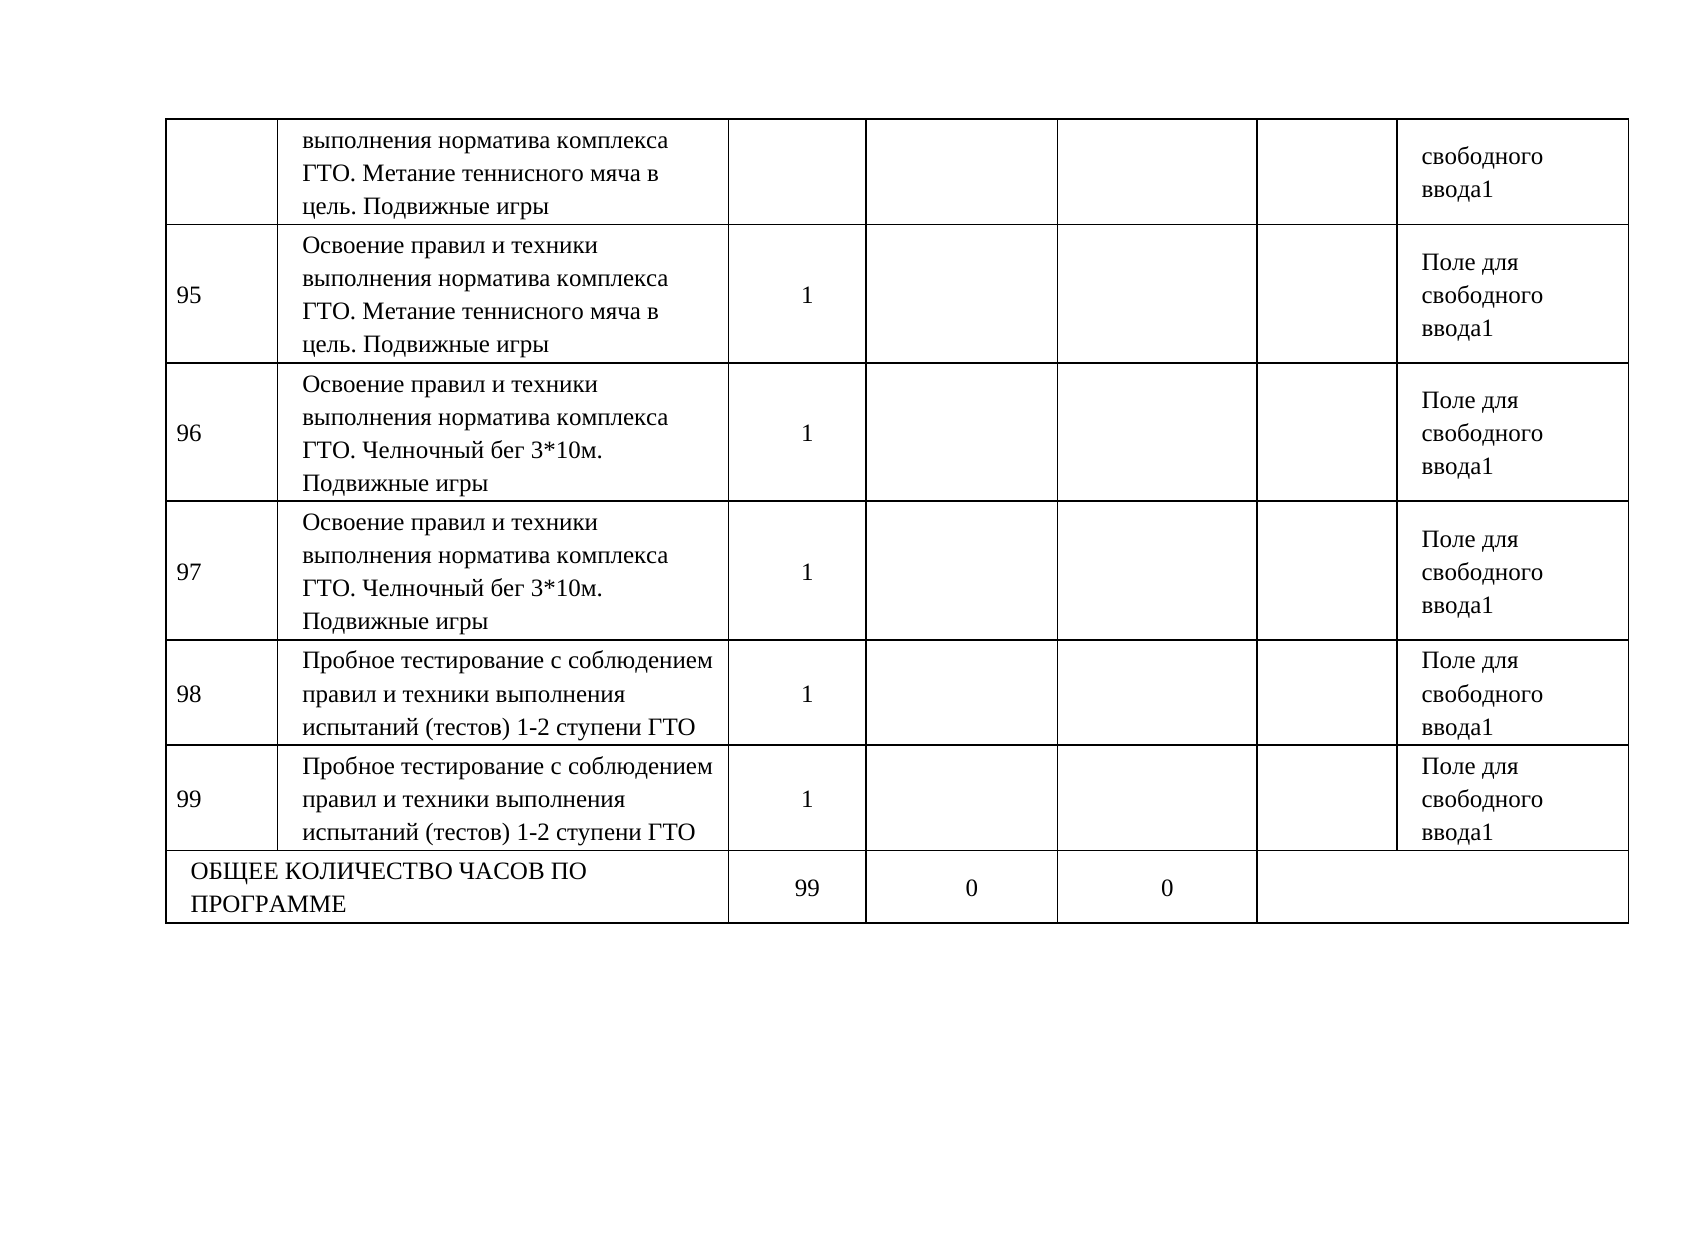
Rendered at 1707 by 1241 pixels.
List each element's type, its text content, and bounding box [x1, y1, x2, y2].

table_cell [1398, 120, 1628, 223]
table_cell [1258, 746, 1396, 850]
table_cell [867, 364, 1057, 500]
table_cell Поле для свободного ввода1 [1398, 502, 1628, 639]
table_cell Пробное тестирование с соблюдением правил и техники выполнения испытаний (тестов) 1-2 ступени ГТО [278, 641, 728, 744]
table_cell 95 [167, 225, 277, 362]
table_cell [1058, 746, 1256, 850]
table_cell 1 [729, 746, 865, 850]
table_cell [1258, 851, 1628, 922]
table_cell Освоение правил и техники выполнения норматива комплекса ГТО. Челночный бег 3*10м. Подвижные игры [278, 502, 728, 639]
table_cell 0 [1058, 851, 1256, 922]
table_cell [1058, 225, 1256, 362]
table_cell ОБЩЕЕ КОЛИЧЕСТВО ЧАСОВ ПО ПРОГРАММЕ [167, 851, 728, 922]
table_cell 1 [729, 641, 865, 744]
table_cell [1058, 120, 1256, 223]
table_cell 99 [167, 746, 277, 850]
table_cell [1058, 364, 1256, 500]
table_cell 98 [167, 641, 277, 744]
table_cell 96 [167, 364, 277, 500]
table_cell Поле для свободного ввода1 [1398, 364, 1628, 500]
table_cell [1258, 502, 1396, 639]
table_cell 99 [729, 851, 865, 922]
table_cell Поле для свободного ввода1 [1398, 225, 1628, 362]
table_cell [1258, 120, 1396, 223]
table_cell 94 [167, 120, 277, 223]
table_cell 1 [729, 120, 865, 223]
table_cell Пробное тестирование с соблюдением правил и техники выполнения испытаний (тестов) 1-2 ступени ГТО [278, 746, 728, 850]
table_cell 1 [729, 502, 865, 639]
table_cell 97 [167, 502, 277, 639]
table_cell [1258, 641, 1396, 744]
table_cell Поле для свободного ввода1 [1398, 746, 1628, 850]
table_cell [867, 746, 1057, 850]
table_cell [867, 225, 1057, 362]
table_cell [867, 502, 1057, 639]
table_cell Поле для свободного ввода1 [1398, 641, 1628, 744]
table_cell [1258, 225, 1396, 362]
table_cell [867, 641, 1057, 744]
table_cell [278, 120, 728, 223]
table_cell 1 [729, 225, 865, 362]
table_cell [1258, 364, 1396, 500]
table_cell [867, 120, 1057, 223]
table_cell [1058, 641, 1256, 744]
table_cell [1058, 502, 1256, 639]
table_cell 1 [729, 364, 865, 500]
table_cell 0 [867, 851, 1057, 922]
table_cell Освоение правил и техники выполнения норматива комплекса ГТО. Челночный бег 3*10м. Подвижные игры [278, 364, 728, 500]
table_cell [278, 225, 728, 362]
